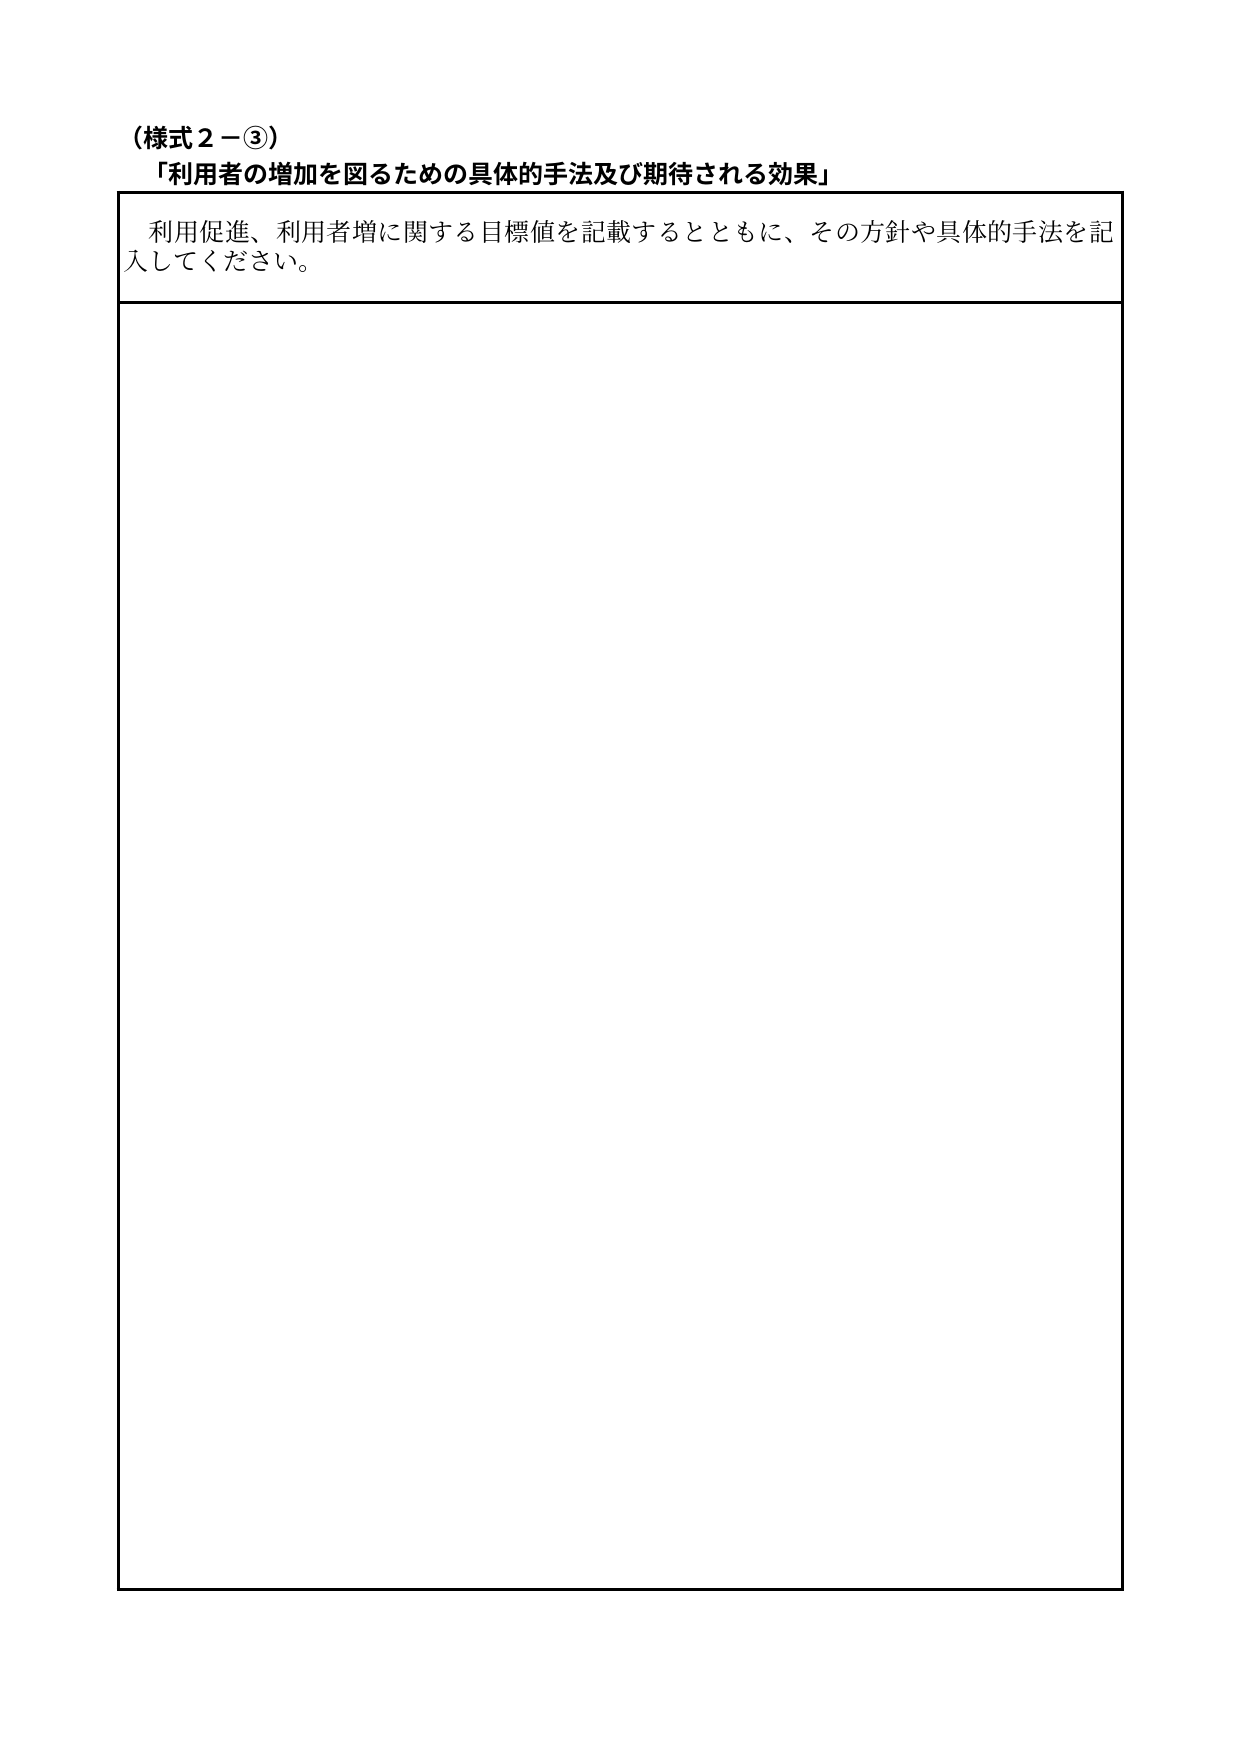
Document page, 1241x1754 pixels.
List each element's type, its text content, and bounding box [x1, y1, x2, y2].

text 「利用者の増加を図るための具体的手法及び期待される効果」 [118, 154, 1122, 191]
text （様式２－③） [118, 118, 1122, 154]
table_header 利用促進、利用者増に関する目標値を記載するとともに、その方針や具体的手法を記入してください。 [120, 194, 1121, 301]
table_cell [120, 304, 1121, 1587]
